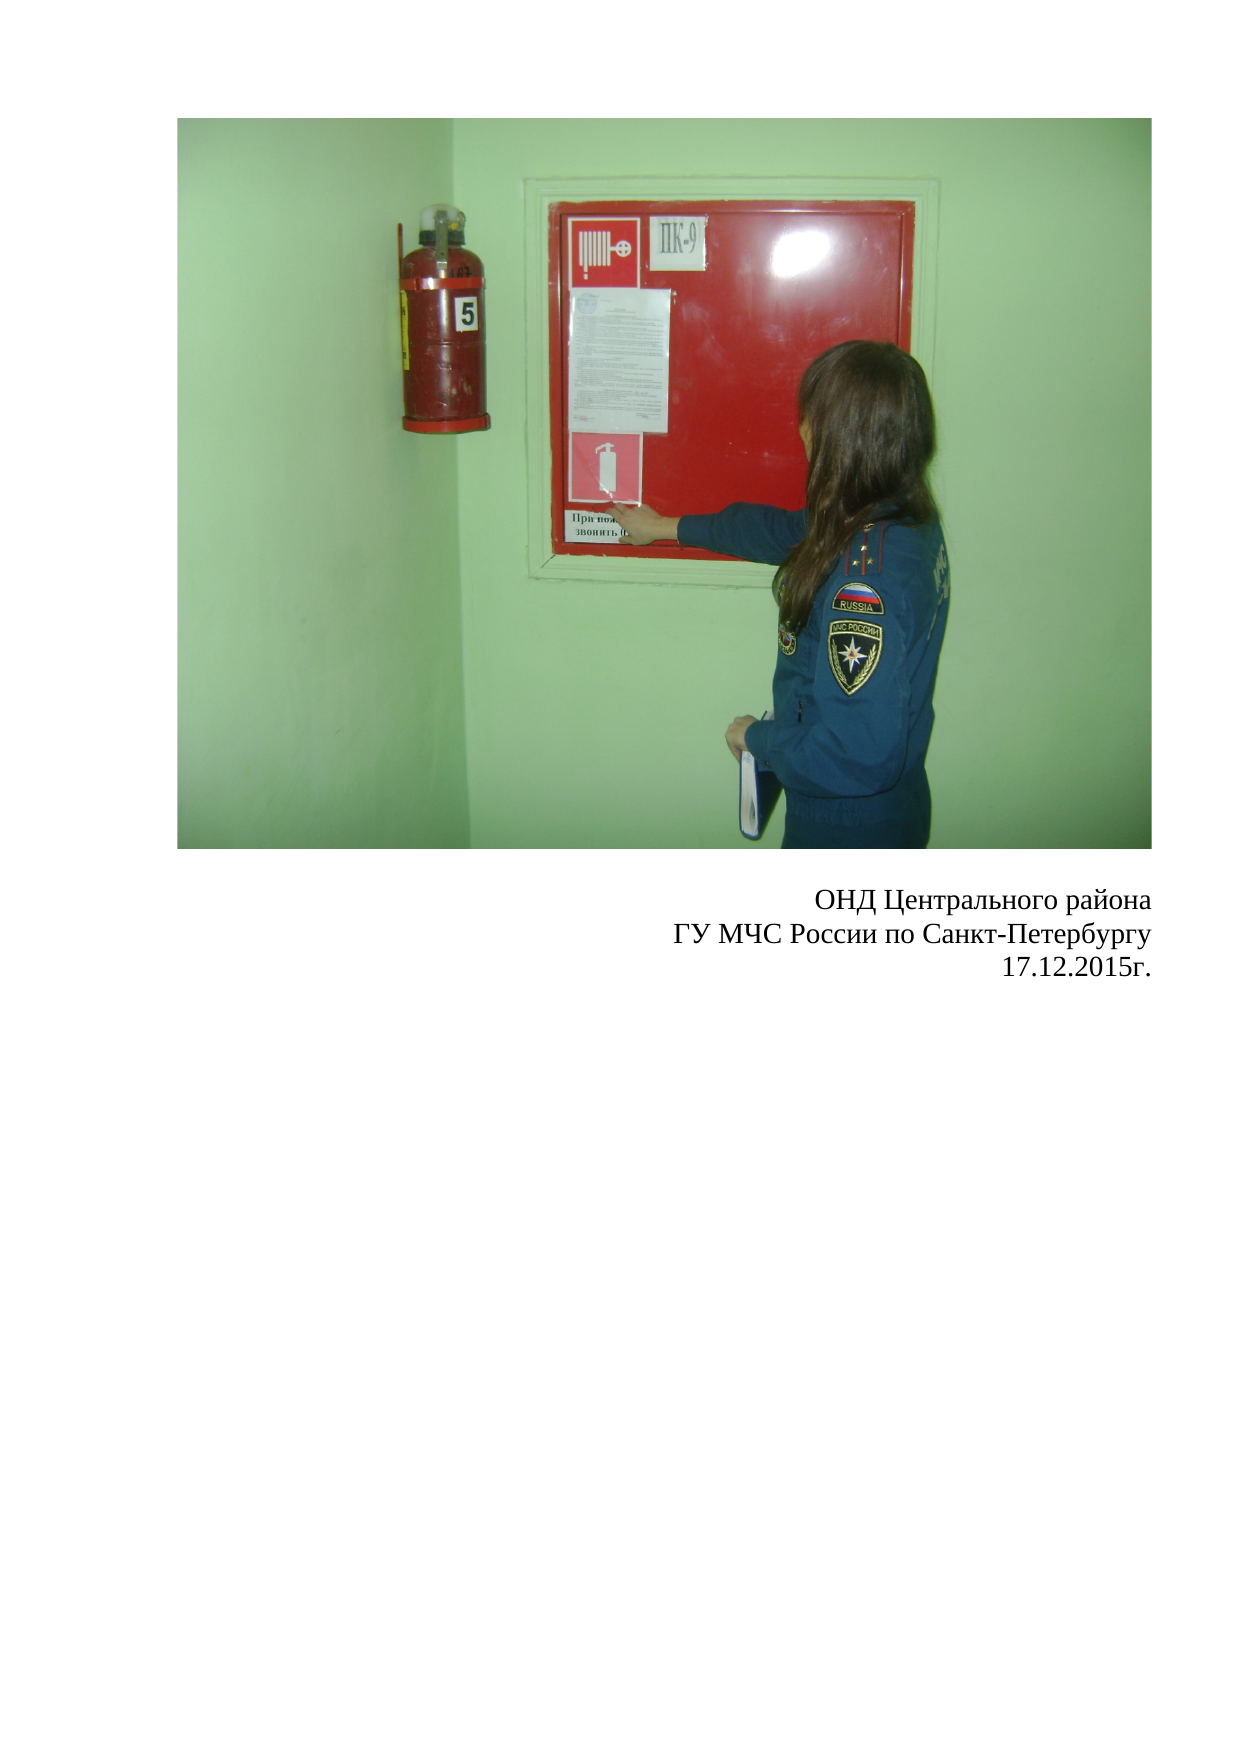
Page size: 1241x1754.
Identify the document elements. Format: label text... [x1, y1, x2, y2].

text 17.12.2015г. [177, 949, 1152, 983]
text ГУ МЧС России по Санкт-Петербургу [177, 916, 1152, 949]
text ОНД Центрального района [177, 882, 1152, 916]
picture [177, 118, 1152, 849]
